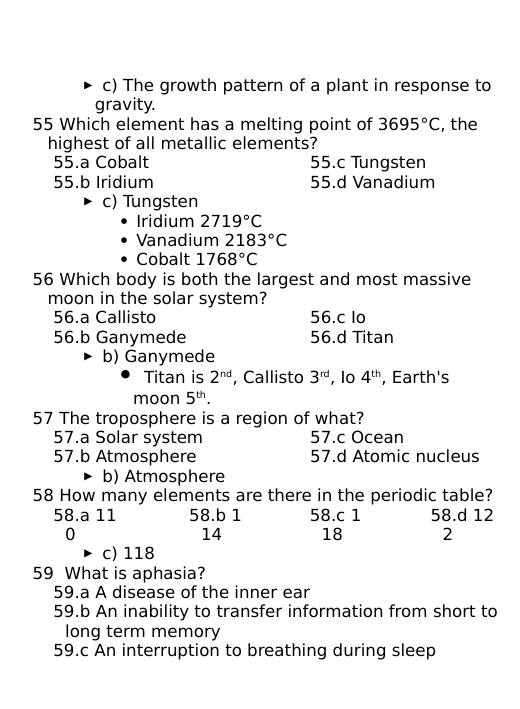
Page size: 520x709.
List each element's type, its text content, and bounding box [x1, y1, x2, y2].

list Solar system [53, 428, 245, 447]
list Cobalt [53, 153, 245, 173]
list b) Ganymede [83, 347, 502, 367]
list Ocean [310, 428, 502, 447]
list The troposphere is a region of what? [32, 409, 502, 428]
list Vanadium [310, 173, 502, 192]
list Cobalt 1768°C [121, 250, 502, 270]
list Which body is both the largest and most massive moon in the solar system? [32, 270, 502, 308]
list Atomic nucleus [310, 447, 502, 467]
list Iridium [53, 173, 245, 192]
list 110 [53, 506, 124, 544]
list Titan is 2nd, Callisto 3rd, Io 4th, Earth's moon 5th. [121, 367, 502, 409]
list Tungsten [310, 153, 502, 173]
list c) Tungsten [83, 192, 502, 212]
list Ganymede [53, 328, 245, 347]
list Io [310, 308, 502, 328]
list An inability to transfer information from short to long term memory [53, 602, 502, 641]
list An interruption to breathing during sleep [53, 641, 502, 661]
list c) 118 [83, 544, 502, 564]
list A disease of the inner ear [53, 583, 502, 602]
list 114 [189, 506, 245, 544]
list 122 [430, 506, 502, 544]
list 118 [309, 506, 366, 544]
list b) Atmosphere [83, 467, 502, 486]
list c) The growth pattern of a plant in response to gravity. [83, 76, 502, 115]
list Which element has a melting point of 3695°C, the highest of all metallic elements? [32, 115, 502, 153]
list How many elements are there in the periodic table? [32, 486, 502, 506]
list Callisto [53, 308, 245, 328]
list Titan [310, 328, 502, 347]
list Atmosphere [53, 447, 245, 467]
list What is aphasia? [32, 564, 502, 583]
list Vanadium 2183°C [121, 231, 502, 250]
list Iridium 2719°C [121, 212, 502, 231]
